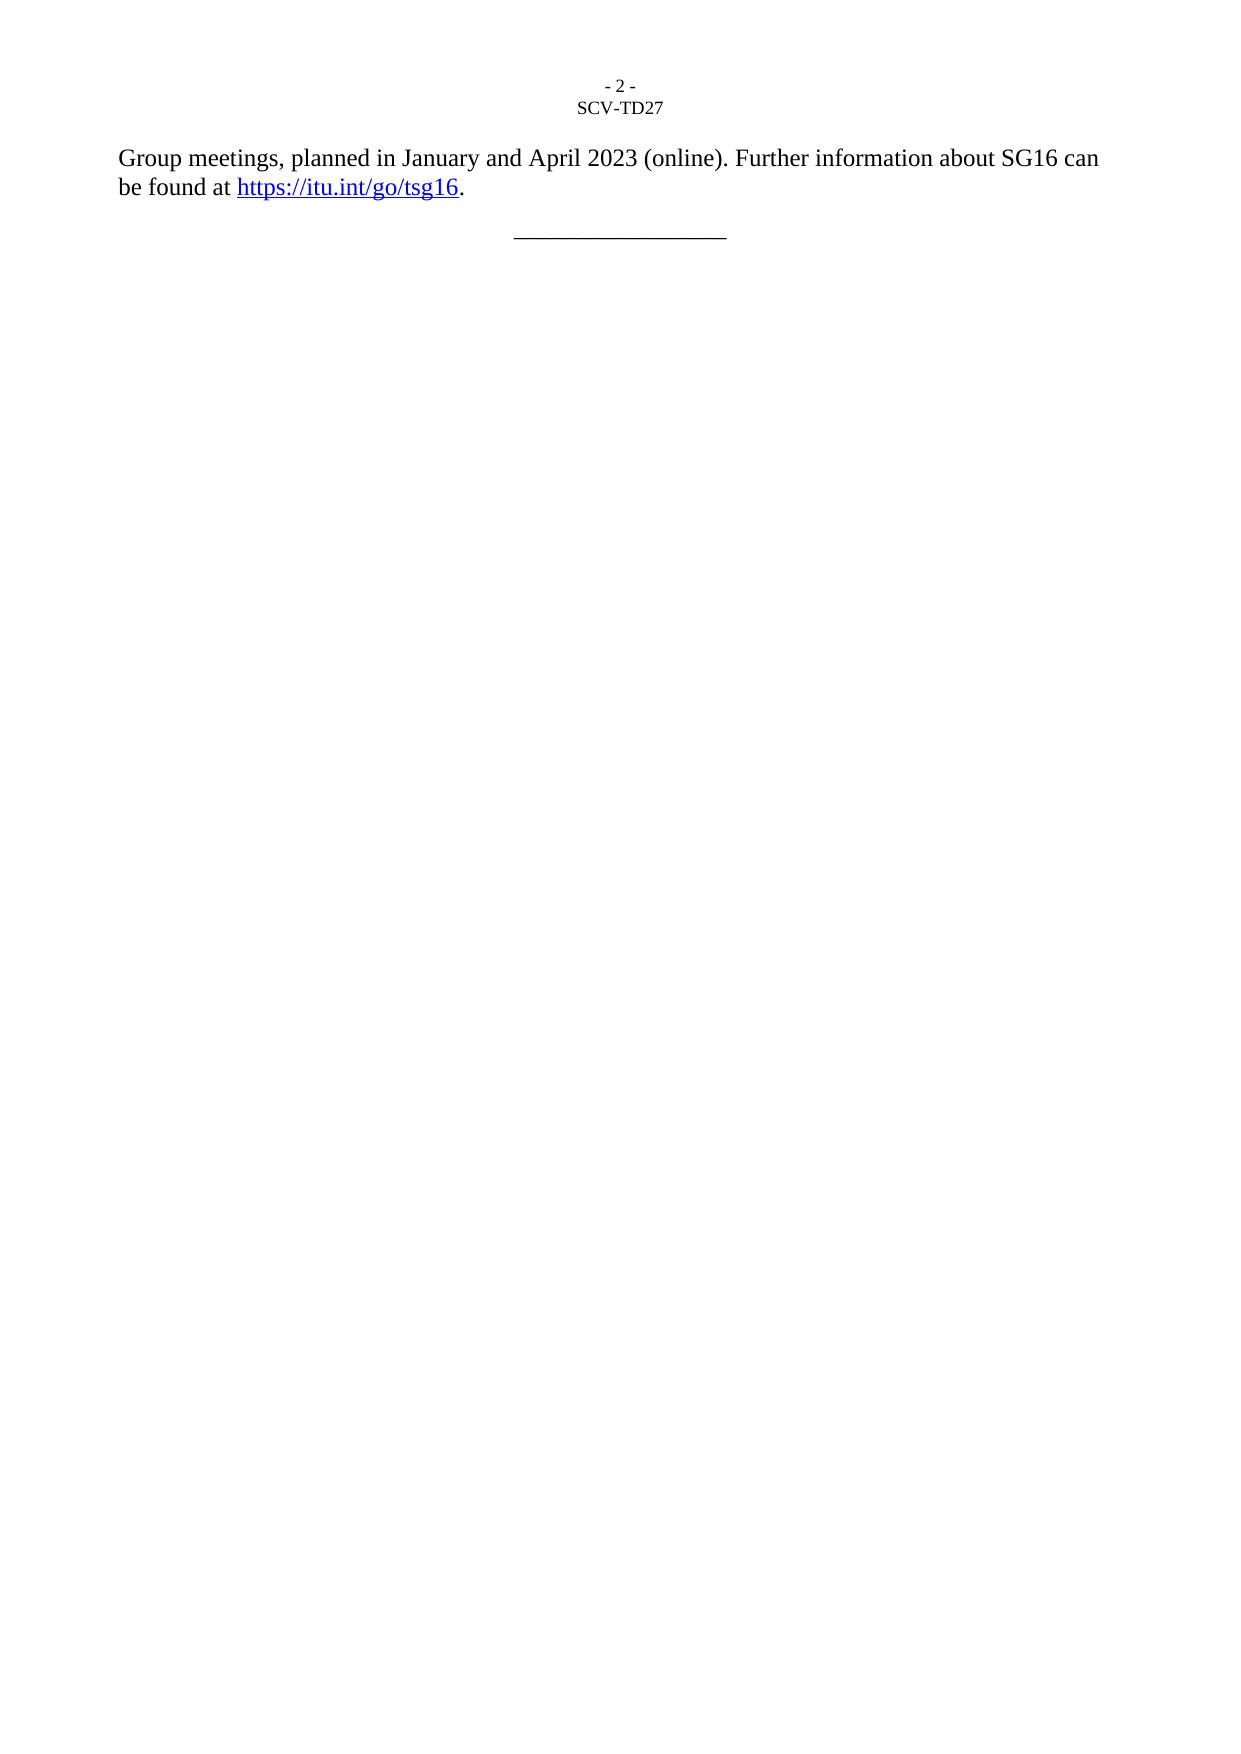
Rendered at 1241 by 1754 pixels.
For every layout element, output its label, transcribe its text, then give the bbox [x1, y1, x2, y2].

text _________________ [118, 213, 1122, 242]
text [118, 143, 1122, 201]
